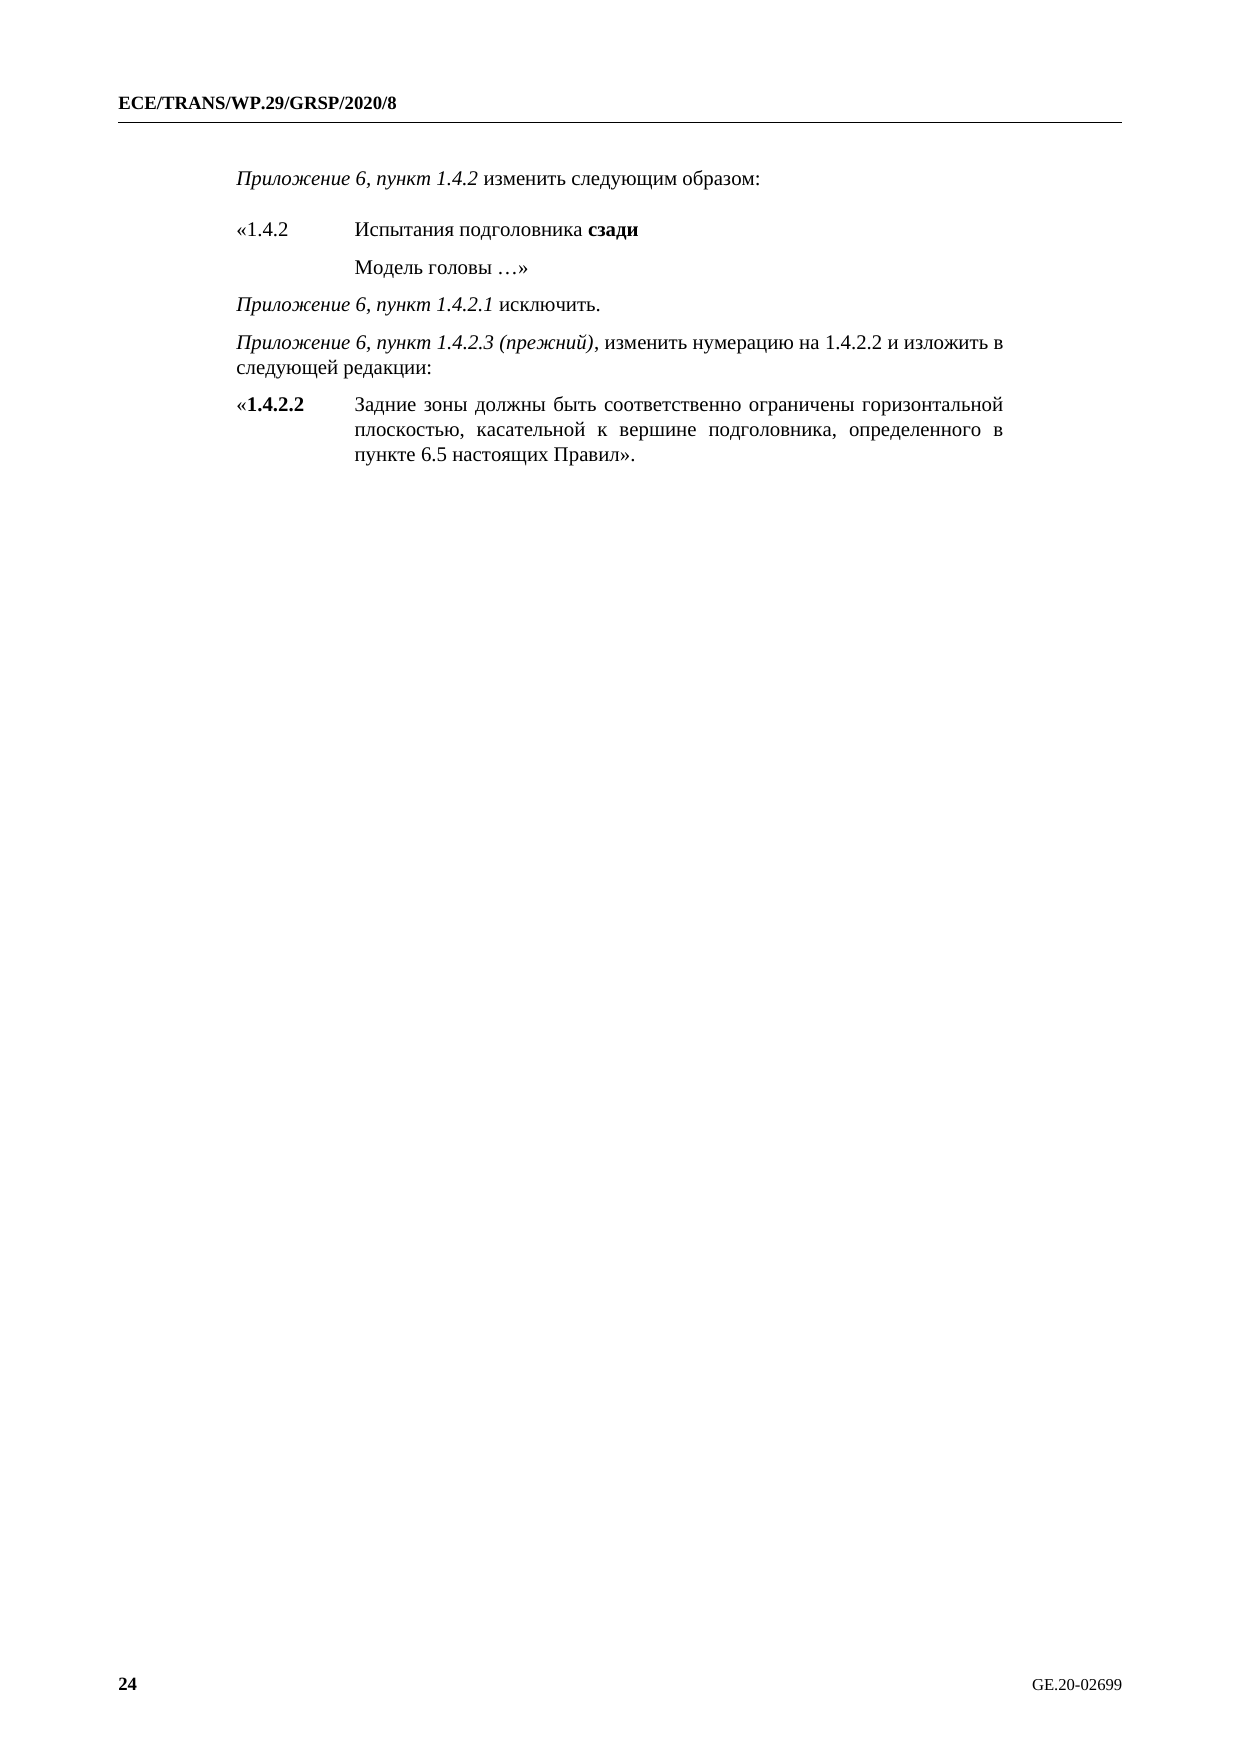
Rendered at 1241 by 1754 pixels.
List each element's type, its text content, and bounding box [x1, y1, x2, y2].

text «1.4.2 Испытания подголовника сзади [236, 216, 1004, 241]
text Приложение 6, пункт 1.4.2.3 (прежний), изменить нумерацию на 1.4.2.2 и изложить в следующей редакции: [236, 329, 1004, 379]
text Приложение 6, пункт 1.4.2.1 исключить. [236, 291, 1004, 316]
text Модель головы …» [354, 254, 1004, 279]
text Приложение 6, пункт 1.4.2 изменить следующим образом: [118, 160, 1004, 191]
text «1.4.2.2 Задние зоны должны быть соответственно ограничены горизонтальной плоскостью, касательной к вершине подголовника, определенного в пункте 6.5 настоящих Правил». [236, 391, 1004, 466]
